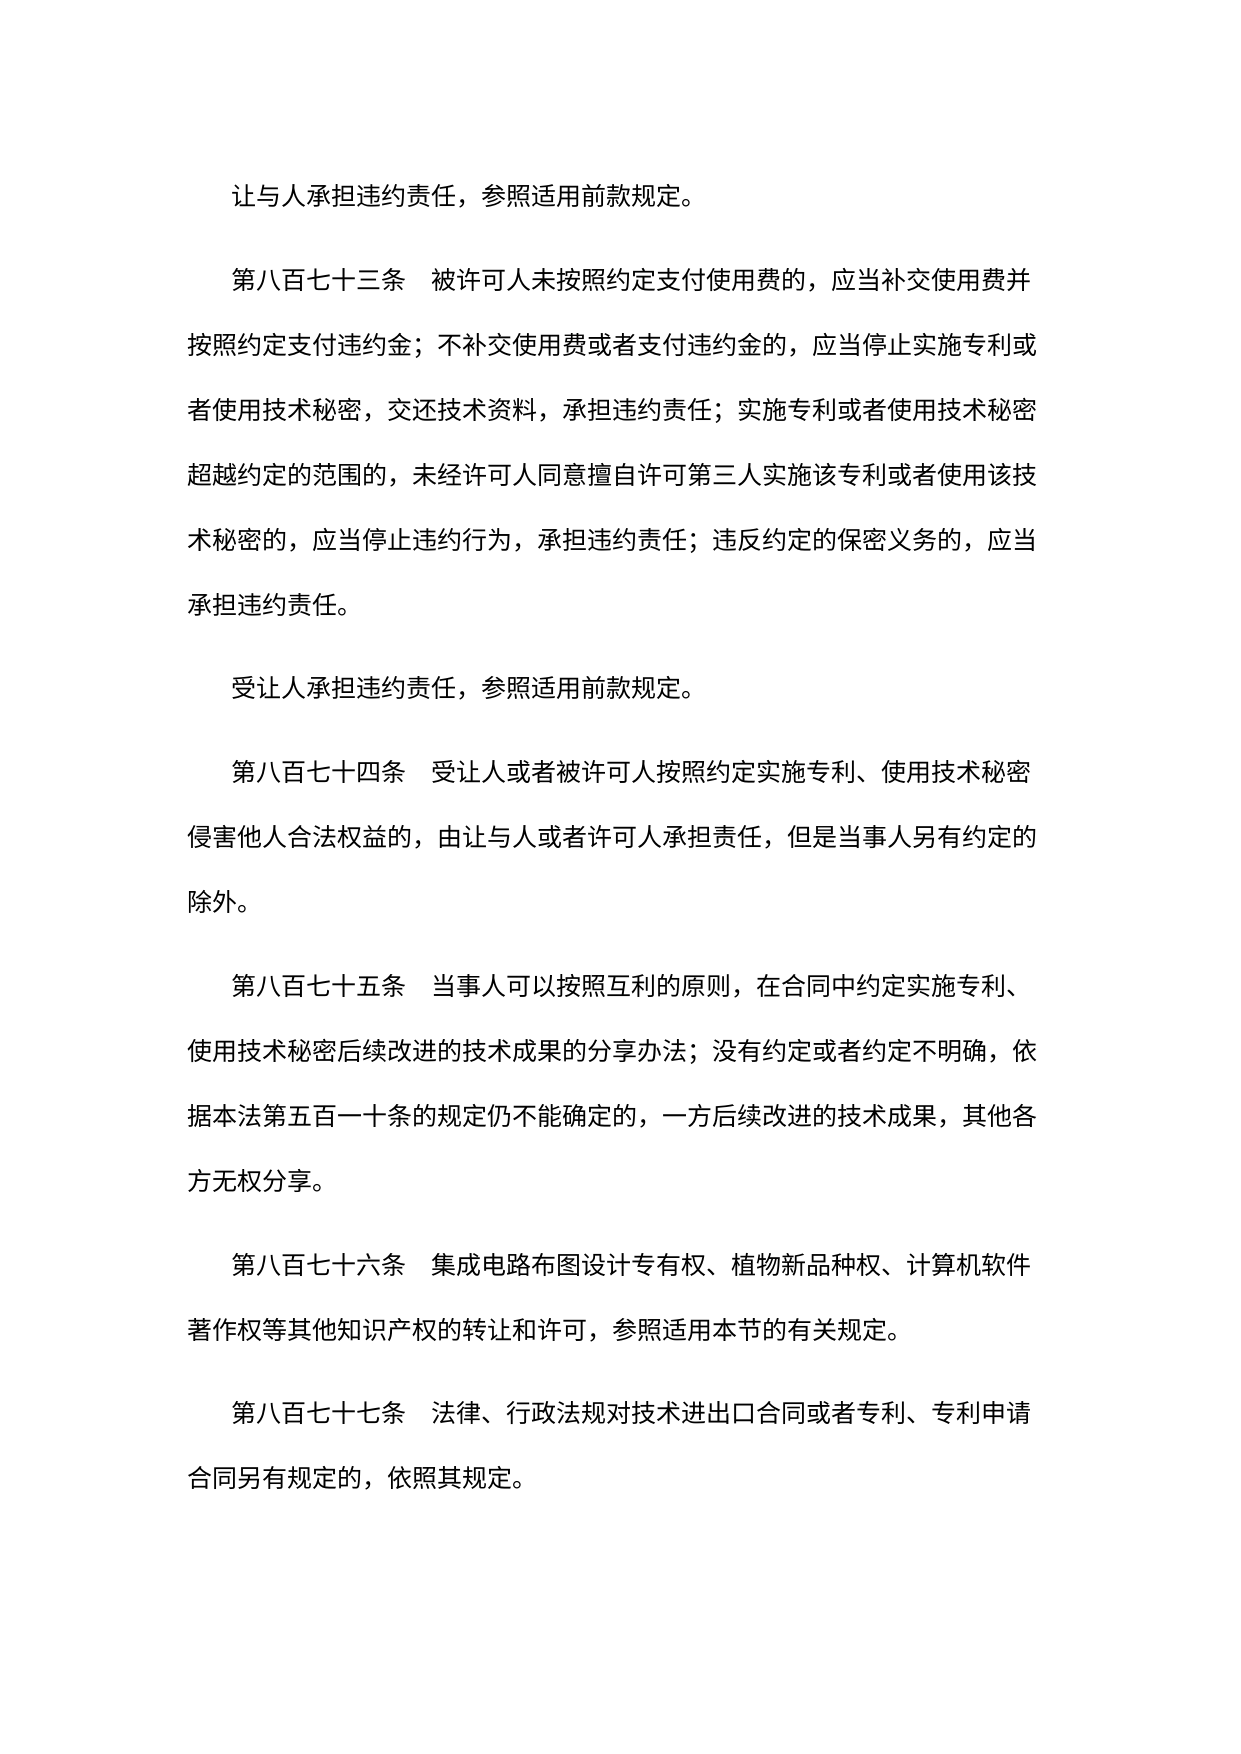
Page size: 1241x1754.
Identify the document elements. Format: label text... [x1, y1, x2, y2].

text 让与人承担违约责任，参照适用前款规定。 [187, 162, 1053, 227]
text 第八百七十六条 集成电路布图设计专有权、植物新品种权、计算机软件著作权等其他知识产权的转让和许可，参照适用本节的有关规定。 [187, 1231, 1053, 1361]
text 受让人承担违约责任，参照适用前款规定。 [187, 654, 1053, 719]
text 第八百七十七条 法律、行政法规对技术进出口合同或者专利、专利申请合同另有规定的，依照其规定。 [187, 1379, 1053, 1509]
text 第八百七十五条 当事人可以按照互利的原则，在合同中约定实施专利、使用技术秘密后续改进的技术成果的分享办法；没有约定或者约定不明确，依据本法第五百一十条的规定仍不能确定的，一方后续改进的技术成果，其他各方无权分享。 [187, 952, 1053, 1212]
text 第八百七十四条 受让人或者被许可人按照约定实施专利、使用技术秘密侵害他人合法权益的，由让与人或者许可人承担责任，但是当事人另有约定的除外。 [187, 738, 1053, 933]
text 第八百七十三条 被许可人未按照约定支付使用费的，应当补交使用费并按照约定支付违约金；不补交使用费或者支付违约金的，应当停止实施专利或者使用技术秘密，交还技术资料，承担违约责任；实施专利或者使用技术秘密超越约定的范围的，未经许可人同意擅自许可第三人实施该专利或者使用该技术秘密的，应当停止违约行为，承担违约责任；违反约定的保密义务的，应当承担违约责任。 [187, 246, 1053, 636]
